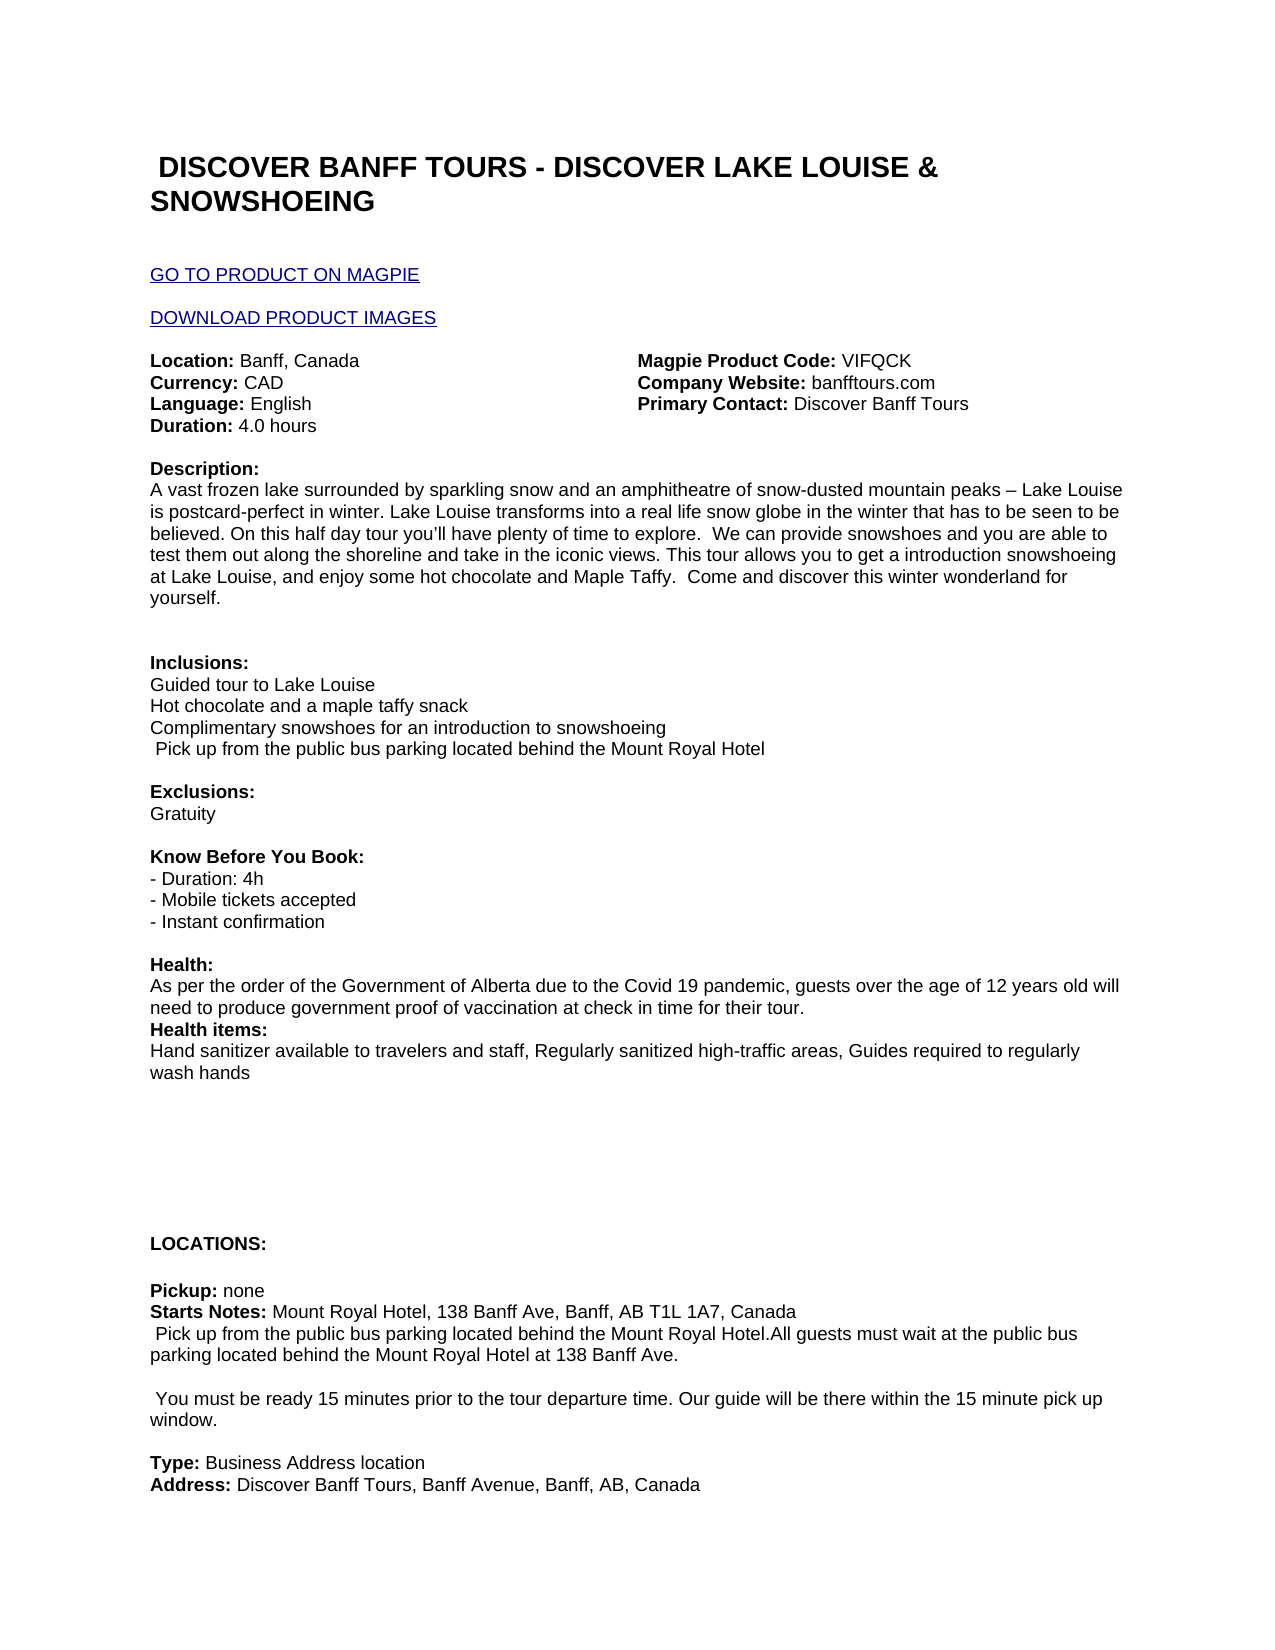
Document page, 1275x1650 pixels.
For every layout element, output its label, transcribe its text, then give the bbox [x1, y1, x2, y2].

text Starts Notes: Mount Royal Hotel, 138 Banff Ave, Banff, AB T1L 1A7, Canada Pick up from the public bus parking located behind the Mount Royal Hotel.All guests must wait at the public bus parking located behind the Mount Royal Hotel at 138 Banff Ave. You must be ready 15 minutes prior to the tour departure time. Our guide will be there within the 15 minute pick up window. [150, 1387, 1125, 1431]
text Inclusions: [150, 652, 1125, 673]
subtitle Locations: [150, 1233, 1125, 1255]
text - Instant confirmation [150, 911, 1125, 932]
text As per the order of the Government of Alberta due to the Covid 19 pandemic, guests over the age of 12 years old will need to produce government proof of vaccination at check in time for their tour. [150, 975, 1125, 1018]
text Exclusions: [150, 781, 1125, 803]
text Pick up from the public bus parking located behind the Mount Royal Hotel [150, 738, 1125, 759]
text Health items: [150, 1018, 1125, 1040]
text Gratuity [150, 803, 1125, 824]
text A vast frozen lake surrounded by sparkling snow and an amphitheatre of snow-dusted mountain peaks – Lake Louise is postcard-perfect in winter. Lake Louise transforms into a real life snow globe in the winter that has to be seen to be believed. On this half day tour you’ll have plenty of time to explore. We can provide snowshoes and you are able to test them out along the shoreline and take in the iconic views. This tour allows you to get a introduction snowshoeing at Lake Louise, and enjoy some hot chocolate and Maple Taffy. Come and discover this winter wonderland for yourself. [150, 479, 1125, 609]
text Complimentary snowshoes for an introduction to snowshoeing [150, 716, 1125, 738]
text Type: Business Address location [150, 1452, 1125, 1474]
table_header Magpie Product Code: VIFQCK Company Website: banfftours.com Primary Contact: Discover Banff Tours [626, 350, 1114, 436]
text Pickup: none [150, 1279, 1125, 1301]
text Hand sanitizer available to travelers and staff, Regularly sanitized high-traffic areas, Guides required to regularly wash hands [150, 1040, 1125, 1083]
text Know Before You Book: [150, 846, 1125, 867]
text DOWNLOAD PRODUCT IMAGES [150, 307, 1125, 328]
text Address: Discover Banff Tours, Banff Avenue, Banff, AB, Canada [150, 1474, 1125, 1495]
text Guided tour to Lake Louise [150, 673, 1125, 695]
table_header Location: Banff, Canada Currency: CAD Language: English Duration: 4.0 hours [139, 350, 626, 436]
subtitle Discover Banff Tours - Discover Lake Louise & Snowshoeing [150, 150, 1125, 217]
text Hot chocolate and a maple taffy snack [150, 695, 1125, 716]
text Health: [150, 954, 1125, 975]
text Description: [150, 458, 1125, 479]
text - Mobile tickets accepted [150, 889, 1125, 911]
text - Duration: 4h [150, 867, 1125, 889]
text GO TO PRODUCT ON MAGPIE [150, 264, 1125, 285]
